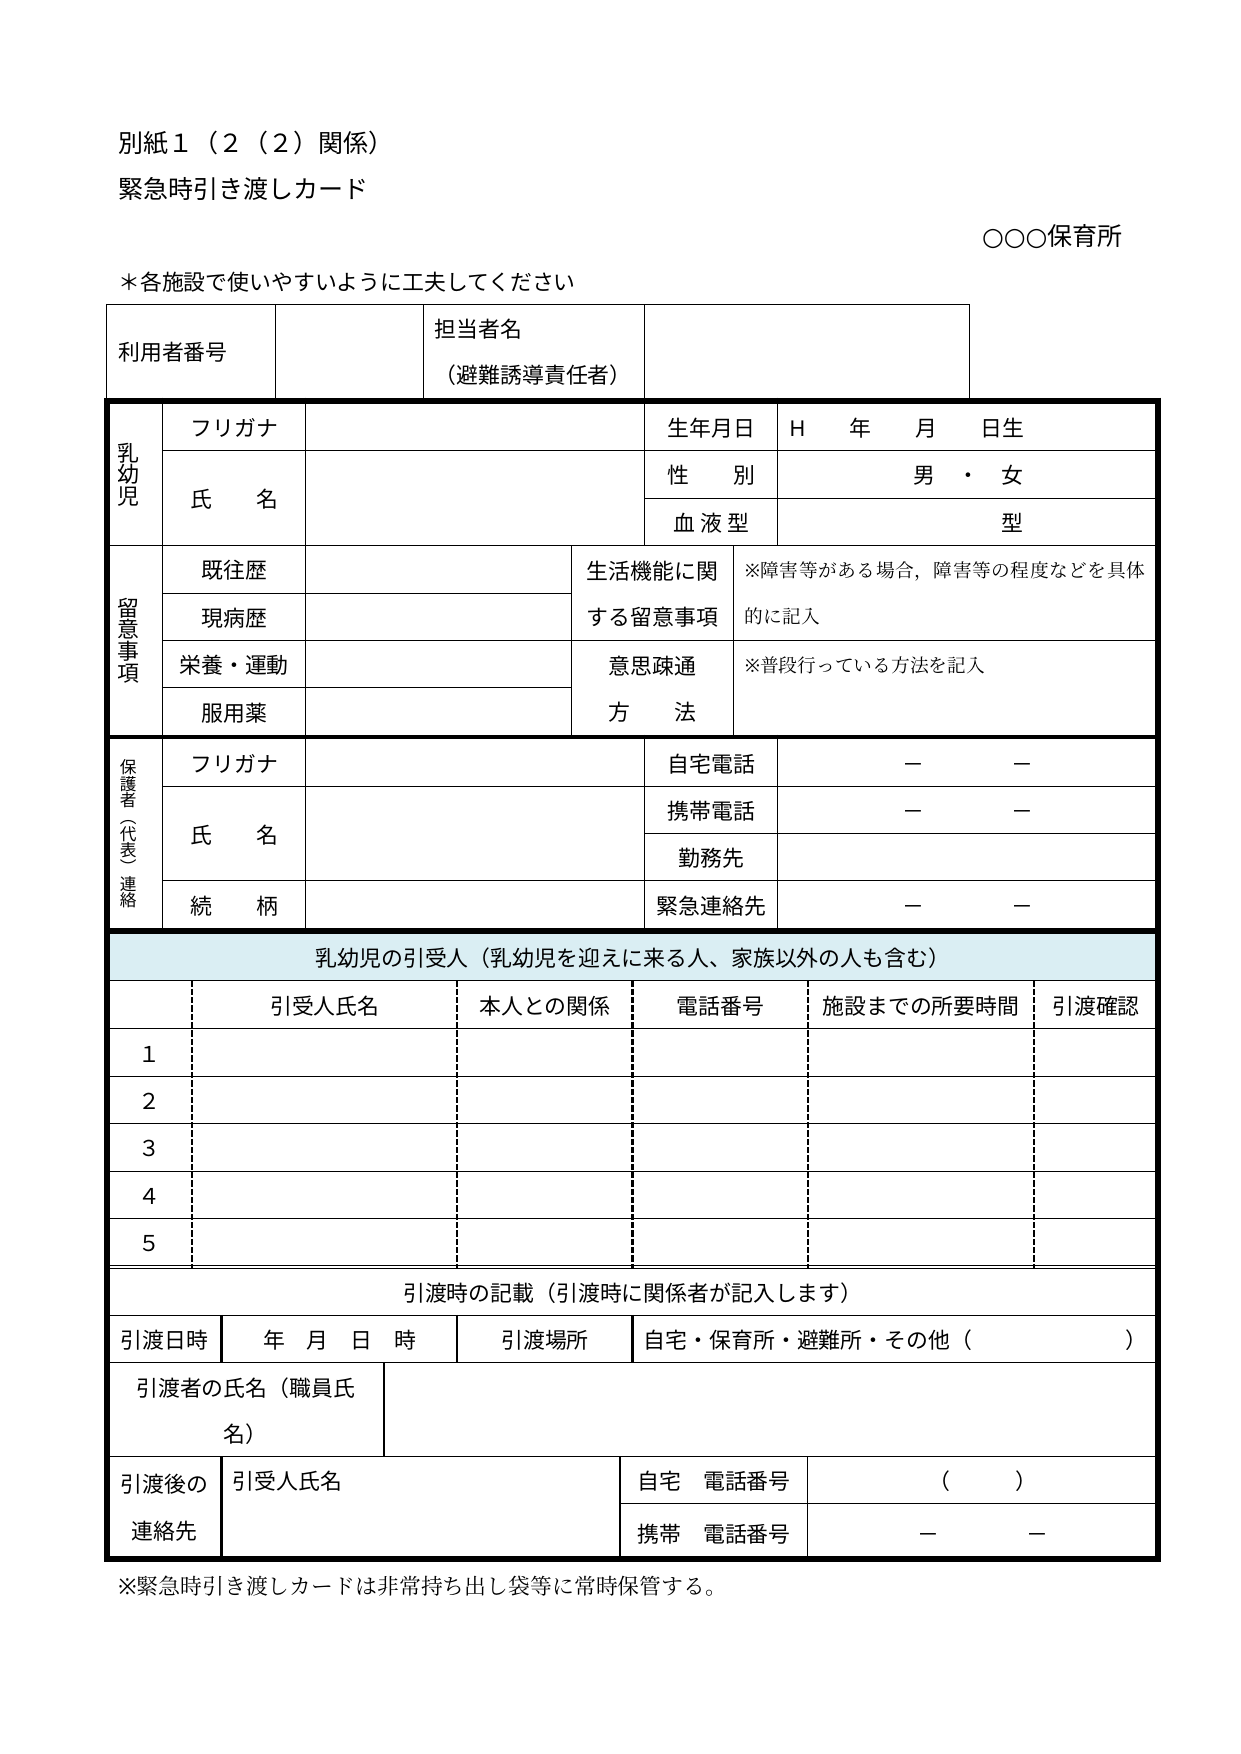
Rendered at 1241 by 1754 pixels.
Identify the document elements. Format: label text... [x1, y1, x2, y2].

table_cell 引受人氏名 [223, 1457, 619, 1556]
table_cell [457, 1029, 632, 1076]
table_cell （ ） [808, 1457, 1155, 1503]
table_cell [457, 1219, 632, 1265]
table_header 利用者番号 [107, 305, 275, 398]
table_cell 本人との関係 [457, 981, 632, 1028]
table_cell フリガナ [163, 404, 305, 450]
table_header 担当者名 （避難誘導責任者） [424, 305, 644, 398]
table_cell 氏 名 [163, 451, 305, 545]
table_cell １ [110, 1029, 192, 1076]
table_cell [633, 1172, 808, 1218]
table_cell [192, 1124, 457, 1171]
table_cell [306, 739, 644, 786]
table_cell 引渡時の記載（引渡時に関係者が記入します） [110, 1269, 1155, 1315]
table_cell [306, 546, 571, 592]
table_cell 乳幼児の引受人（乳幼児を迎えに来る人、家族以外の人も含む） [110, 934, 1155, 980]
table_cell 年 月 日 時 [223, 1316, 456, 1362]
table_cell 型 [778, 499, 1155, 545]
table_cell [457, 1077, 632, 1123]
table_cell 引渡確認 [1034, 981, 1155, 1028]
table_cell 乳幼児 [110, 404, 162, 545]
table_cell 生活機能に関 する留意事項 [572, 546, 733, 640]
table_header [645, 305, 969, 398]
table_cell [1034, 1077, 1155, 1123]
table_cell 性 別 [645, 451, 777, 498]
table_cell [808, 1077, 1034, 1123]
table_cell [1034, 1029, 1155, 1076]
text ＊各施設で使いやすいように工夫してください [118, 257, 1122, 304]
table_cell [306, 881, 644, 928]
table_cell [306, 404, 644, 450]
table_cell [457, 1124, 632, 1171]
table_cell 引渡後の連絡先 [110, 1457, 220, 1556]
table_header [276, 305, 423, 398]
table_cell [192, 1029, 457, 1076]
table_cell 現病歴 [163, 594, 305, 640]
table_cell 留意事項 [110, 546, 162, 734]
text 別紙１（２（２）関係） [118, 118, 1122, 165]
table_cell [1034, 1172, 1155, 1218]
table_cell [1034, 1124, 1155, 1171]
table_cell [306, 451, 644, 545]
text ※緊急時引き渡しカードは非常持ち出し袋等に常時保管する。 [118, 1562, 1122, 1608]
table_cell フリガナ [163, 739, 305, 786]
text 緊急時引き渡しカード [118, 165, 1122, 211]
table_cell ３ [110, 1124, 192, 1171]
table_cell － － [808, 1504, 1155, 1556]
table_cell 引渡者の氏名（職員氏名） [110, 1363, 383, 1456]
table_cell 勤務先 [645, 834, 777, 880]
table_cell [306, 688, 571, 734]
table_cell 意思疎通 方 法 [572, 641, 733, 734]
table_cell 自宅電話 [645, 739, 777, 786]
table_cell [192, 1172, 457, 1218]
table_cell － － [778, 739, 1155, 786]
table_cell [192, 1219, 457, 1265]
table_cell 引渡場所 [458, 1316, 631, 1362]
table_cell H 年 月 日生 [778, 404, 1155, 450]
table_cell 生年月日 [645, 404, 777, 450]
table_cell 血 液 型 [645, 499, 777, 545]
table_cell [778, 834, 1155, 880]
table_cell [306, 594, 571, 640]
table_cell [808, 1124, 1034, 1171]
table_cell [385, 1363, 1155, 1456]
table_cell ５ [110, 1219, 192, 1265]
table_cell [808, 1172, 1034, 1218]
table_cell 服用薬 [163, 688, 305, 734]
table_cell [633, 1124, 808, 1171]
table_cell [633, 1219, 808, 1265]
table_cell 緊急連絡先 [645, 881, 777, 928]
table_cell [110, 981, 192, 1028]
table_cell [808, 1219, 1034, 1265]
table_cell 電話番号 [633, 981, 808, 1028]
table_cell － － [778, 881, 1155, 928]
table_cell 携帯電話 [645, 787, 777, 833]
table_cell 自宅・保育所・避難所・その他（ ） [634, 1316, 1155, 1362]
table_cell 保護者（代表）連絡先 [110, 739, 162, 928]
table_cell 栄養・運動 [163, 641, 305, 687]
table_cell [633, 1077, 808, 1123]
table_cell 続 柄 [163, 881, 305, 928]
table_cell 携帯 電話番号 [621, 1504, 807, 1556]
table_cell 引受人氏名 [192, 981, 457, 1028]
table_cell 引渡日時 [110, 1316, 220, 1362]
table_cell [192, 1077, 457, 1123]
table_cell [808, 1029, 1034, 1076]
table_cell [1034, 1219, 1155, 1265]
table_cell ※普段行っている方法を記入 [734, 641, 1155, 734]
table_cell 氏 名 [163, 787, 305, 880]
table_cell [457, 1172, 632, 1218]
table_cell 男 ・ 女 [778, 451, 1155, 498]
table_cell ※障害等がある場合，障害等の程度などを具体的に記入 [734, 546, 1155, 640]
text ○○○保育所 [118, 211, 1122, 257]
table_cell 既往歴 [163, 546, 305, 592]
table_cell ４ [110, 1172, 192, 1218]
table_cell [306, 787, 644, 880]
table_cell 施設までの所要時間 [808, 981, 1034, 1028]
table_cell [633, 1029, 808, 1076]
table_cell [306, 641, 571, 687]
table_cell ２ [110, 1077, 192, 1123]
table_cell － － [778, 787, 1155, 833]
table_cell 自宅 電話番号 [621, 1457, 807, 1503]
